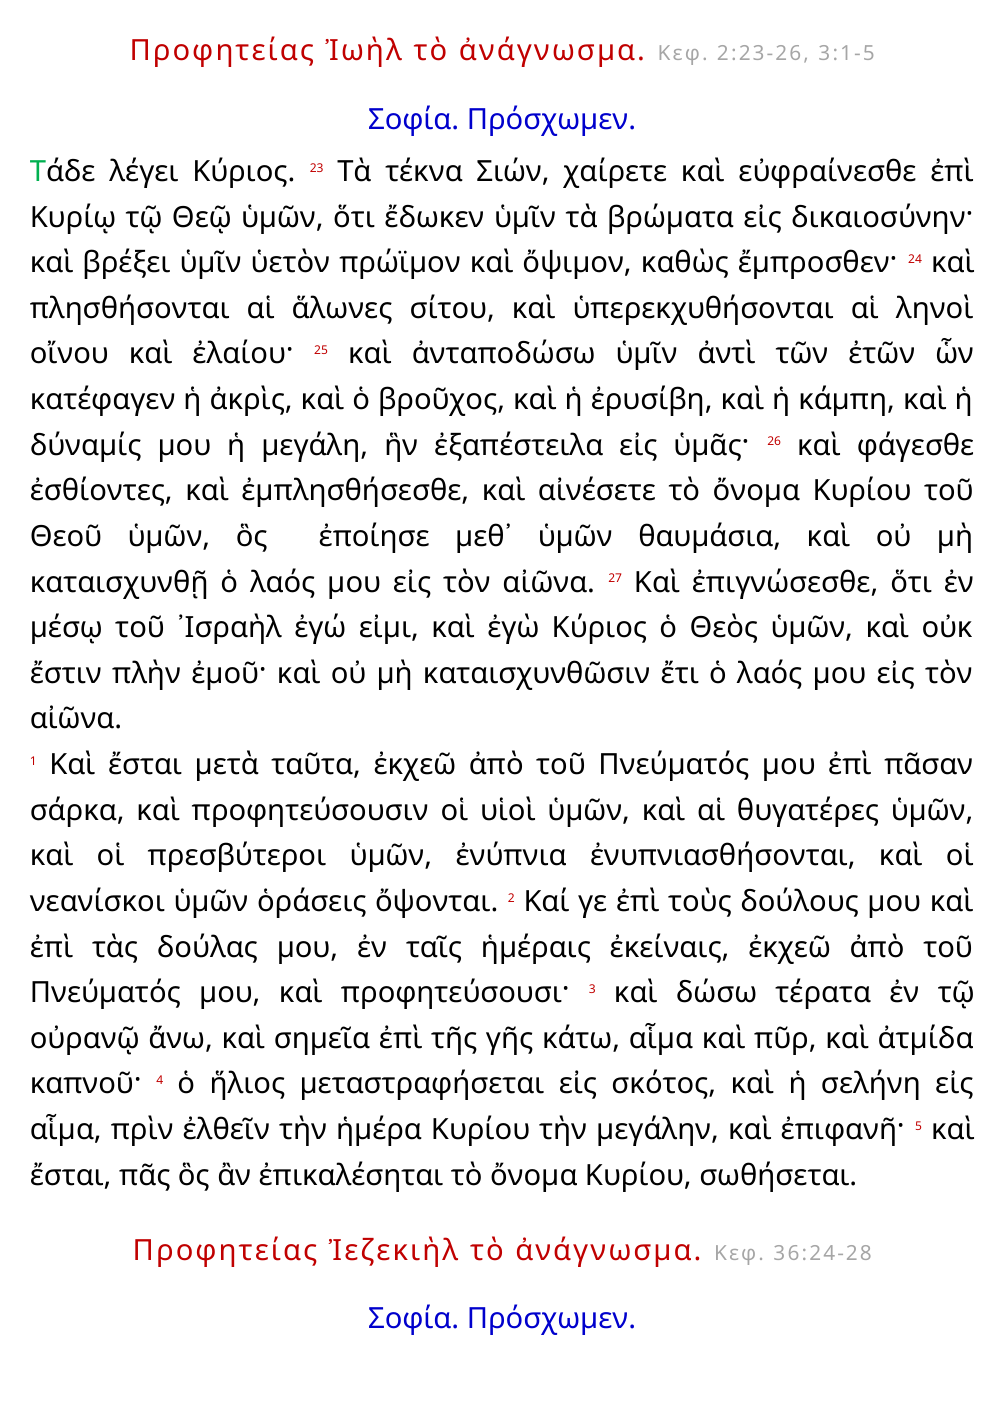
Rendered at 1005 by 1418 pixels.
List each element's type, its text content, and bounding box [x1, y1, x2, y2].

subtitle Προφητείας Ἰωὴλ τὸ ἀνάγνωσμα. Κεφ. 2:23-26, 3:1-5 [29, 29, 974, 69]
text Σοφία. Πρόσχωμεν. [29, 1298, 974, 1337]
text Σοφία. Πρόσχωμεν. [29, 98, 974, 138]
subtitle Προφητείας Ἰεζεκιὴλ τὸ ἀνάγνωσμα. Κεφ. 36:24-28 [29, 1229, 974, 1268]
text Τάδε λέγει Κύριος. 23 Τὰ τέκνα Σιών, χαίρετε καὶ εὐφραίνεσθε ἐπὶ Κυρίῳ τῷ Θεῷ ὑμῶν, ὅτι ἔδωκεν ὑμῖν τὰ βρώματα εἰς δικαιοσύνην· καὶ βρέξει ὑμῖν ὑετὸν πρώϊμον καὶ ὄψιμον, καθὼς ἔμπροσθεν· 24 καὶ πλησθήσονται αἱ ἅλωνες σίτου, καὶ ὑπερεκχυθήσονται αἱ ληνοὶ οἴνου καὶ ἐλαίου· 25 καὶ ἀνταποδώσω ὑμῖν ἀντὶ τῶν ἐτῶν ὧν κατέφαγεν ἡ ἀκρὶς, καὶ ὁ βροῦχος, καὶ ἡ ἐρυσίβη, καὶ ἡ κάμπη, καὶ ἡ δύναμίς μου ἡ μεγάλη, ἣν ἐξαπέστειλα εἰς ὑμᾶς· 26 καὶ φάγεσθε ἐσθίοντες, καὶ ἐμπλησθήσεσθε, καὶ αἰνέσετε τὸ ὄνομα Κυρίου τοῦ Θεοῦ ὑμῶν, ὃς ἐποίησε μεθ᾿ ὑμῶν θαυμάσια, καὶ οὐ μὴ καταισχυνθῇ ὁ λαός μου εἰς τὸν αἰῶνα. 27 Καὶ ἐπιγνώσεσθε, ὅτι ἐν μέσῳ τοῦ ᾿Ισραὴλ ἐγώ εἰμι, καὶ ἐγὼ Κύριος ὁ Θεὸς ὑμῶν, καὶ οὐκ ἔστιν πλὴν ἐμοῦ· καὶ οὐ μὴ καταισχυνθῶσιν ἔτι ὁ λαός μου εἰς τὸν αἰῶνα. [29, 150, 974, 737]
text 1 Καὶ ἔσται μετὰ ταῦτα, ἐκχεῶ ἀπὸ τοῦ Πνεύματός μου ἐπὶ πᾶσαν σάρκα, καὶ προφητεύσουσιν οἱ υἱοὶ ὑμῶν, καὶ αἱ θυγατέρες ὑμῶν, καὶ οἱ πρεσβύτεροι ὑμῶν, ἐνύπνια ἐνυπνιασθήσονται, καὶ οἱ νεανίσκοι ὑμῶν ὁράσεις ὄψονται. 2 Καί γε ἐπὶ τοὺς δούλους μου καὶ ἐπὶ τὰς δούλας μου, ἐν ταῖς ἡμέραις ἐκείναις, ἐκχεῶ ἀπὸ τοῦ Πνεύματός μου, καὶ προφητεύσουσι· 3 καὶ δώσω τέρατα ἐν τῷ οὐρανῷ ἄνω, καὶ σημεῖα ἐπὶ τῆς γῆς κάτω, αἷμα καὶ πῦρ, καὶ ἀτμίδα καπνοῦ· 4 ὁ ἥλιος μεταστραφήσεται εἰς σκότος, καὶ ἡ σελήνη εἰς αἷμα, πρὶν ἐλθεῖν τὴν ἡμέρα Κυρίου τὴν μεγάλην, καὶ ἐπιφανῆ· 5 καὶ ἔσται, πᾶς ὃς ἂν ἐπικαλέσηται τὸ ὄνομα Κυρίου, σωθήσεται. [29, 743, 974, 1194]
